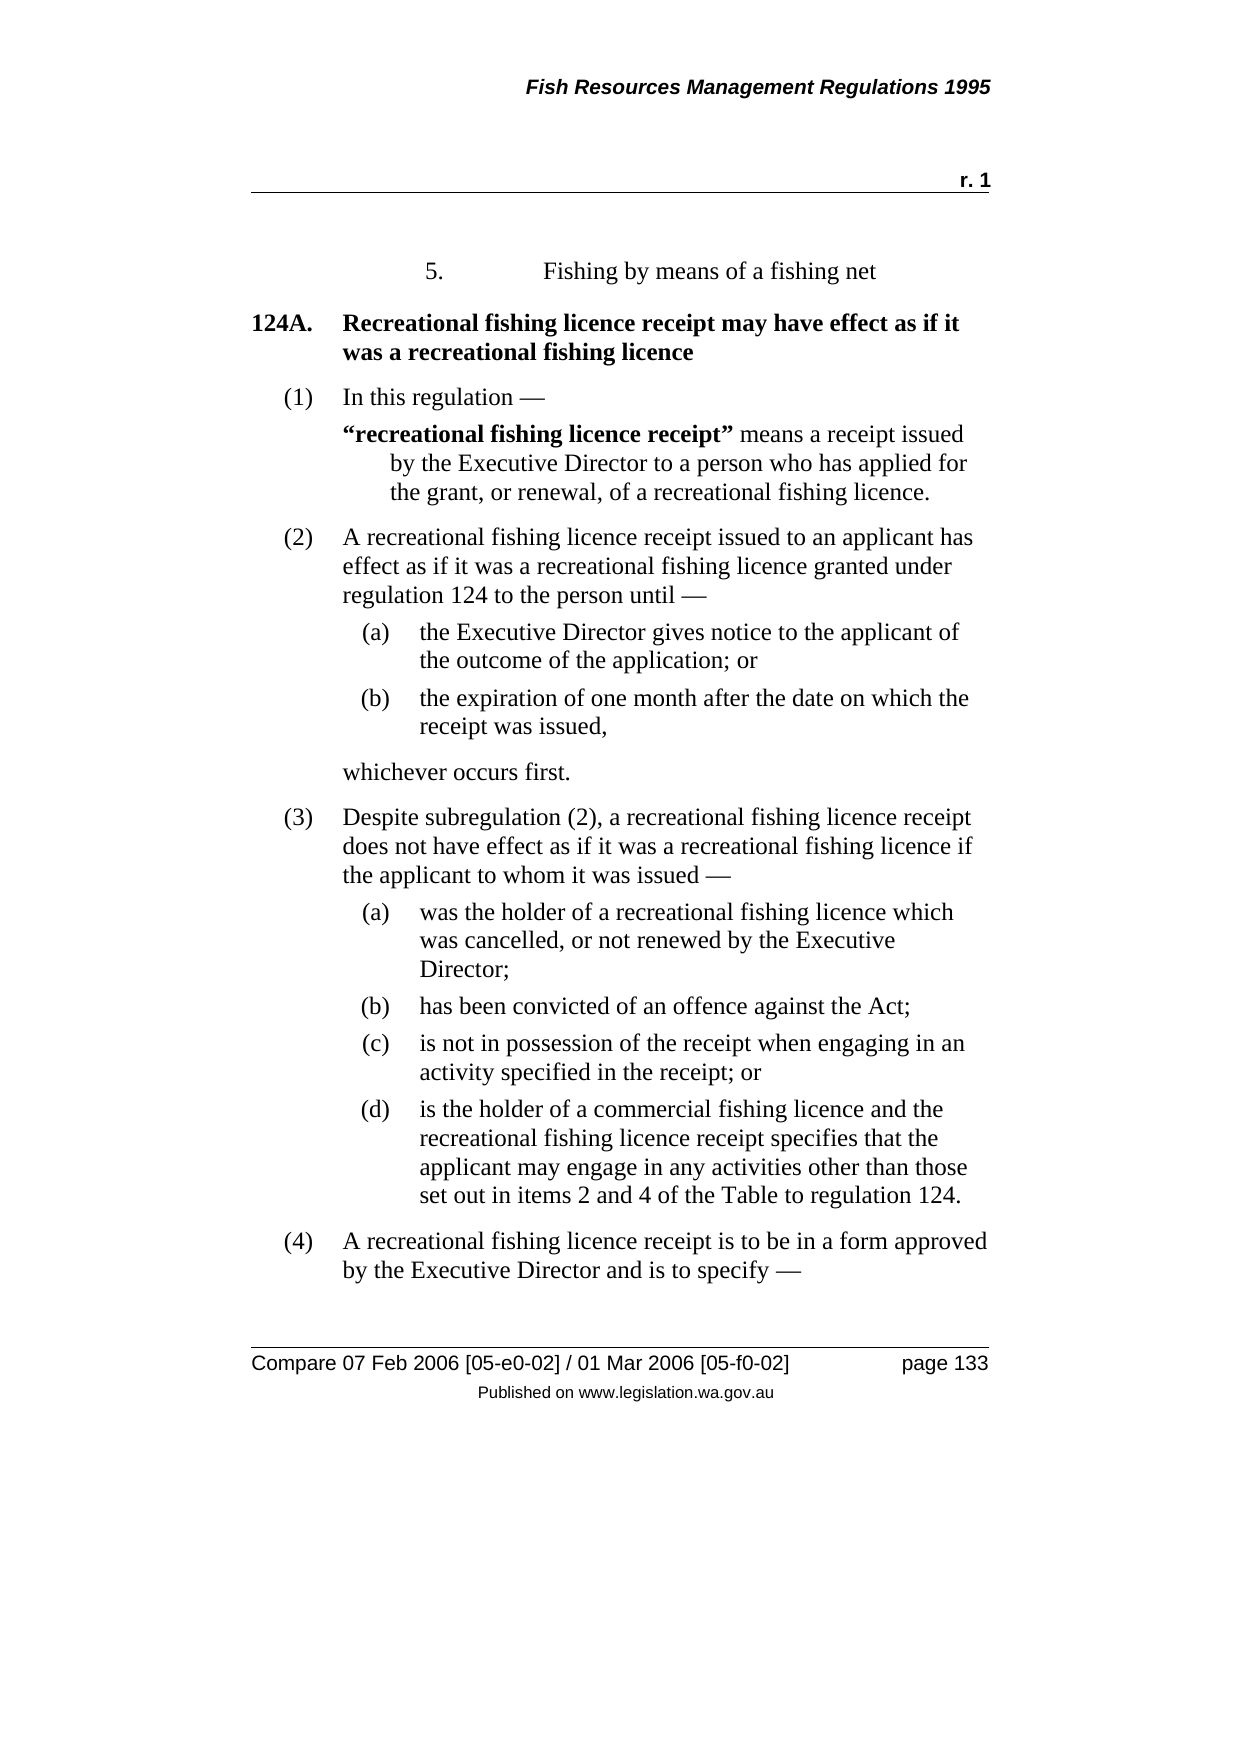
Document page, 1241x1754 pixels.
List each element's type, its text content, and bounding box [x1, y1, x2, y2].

text (1) In this regulation — [251, 382, 989, 411]
text (b) has been convicted of an offence against the Act; [251, 991, 989, 1020]
text (b) the expiration of one month after the date on which the receipt was issued, [251, 683, 989, 740]
text (2) A recreational fishing licence receipt issued to an applicant has effect as if it was a recreational fishing licence granted under regulation 124 to the person until — [251, 522, 989, 608]
text (a) was the holder of a recreational fishing licence which was cancelled, or not renewed by the Executive Director; [251, 897, 989, 983]
text “recreational fishing licence receipt” means a receipt issued by the Executive Director to a person who has applied for the grant, or renewal, of a recreational fishing licence. [251, 419, 989, 506]
text whichever occurs first. [251, 757, 989, 786]
subtitle 124A. Recreational fishing licence receipt may have effect as if it was a recreational fishing licence [251, 308, 989, 366]
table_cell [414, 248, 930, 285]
text (3) Despite subregulation (2), a recreational fishing licence receipt does not have effect as if it was a recreational fishing licence if the applicant to whom it was issued — [251, 802, 989, 888]
text (4) A recreational fishing licence receipt is to be in a form approved by the Executive Director and is to specify — [251, 1226, 989, 1283]
text (a) the Executive Director gives notice to the applicant of the outcome of the application; or [251, 617, 989, 674]
text (c) is not in possession of the receipt when engaging in an activity specified in the receipt; or [251, 1028, 989, 1086]
text (d) is the holder of a commercial fishing licence and the recreational fishing licence receipt specifies that the applicant may engage in any activities other than those set out in items 2 and 4 of the Table to regulation 124. [251, 1094, 989, 1209]
